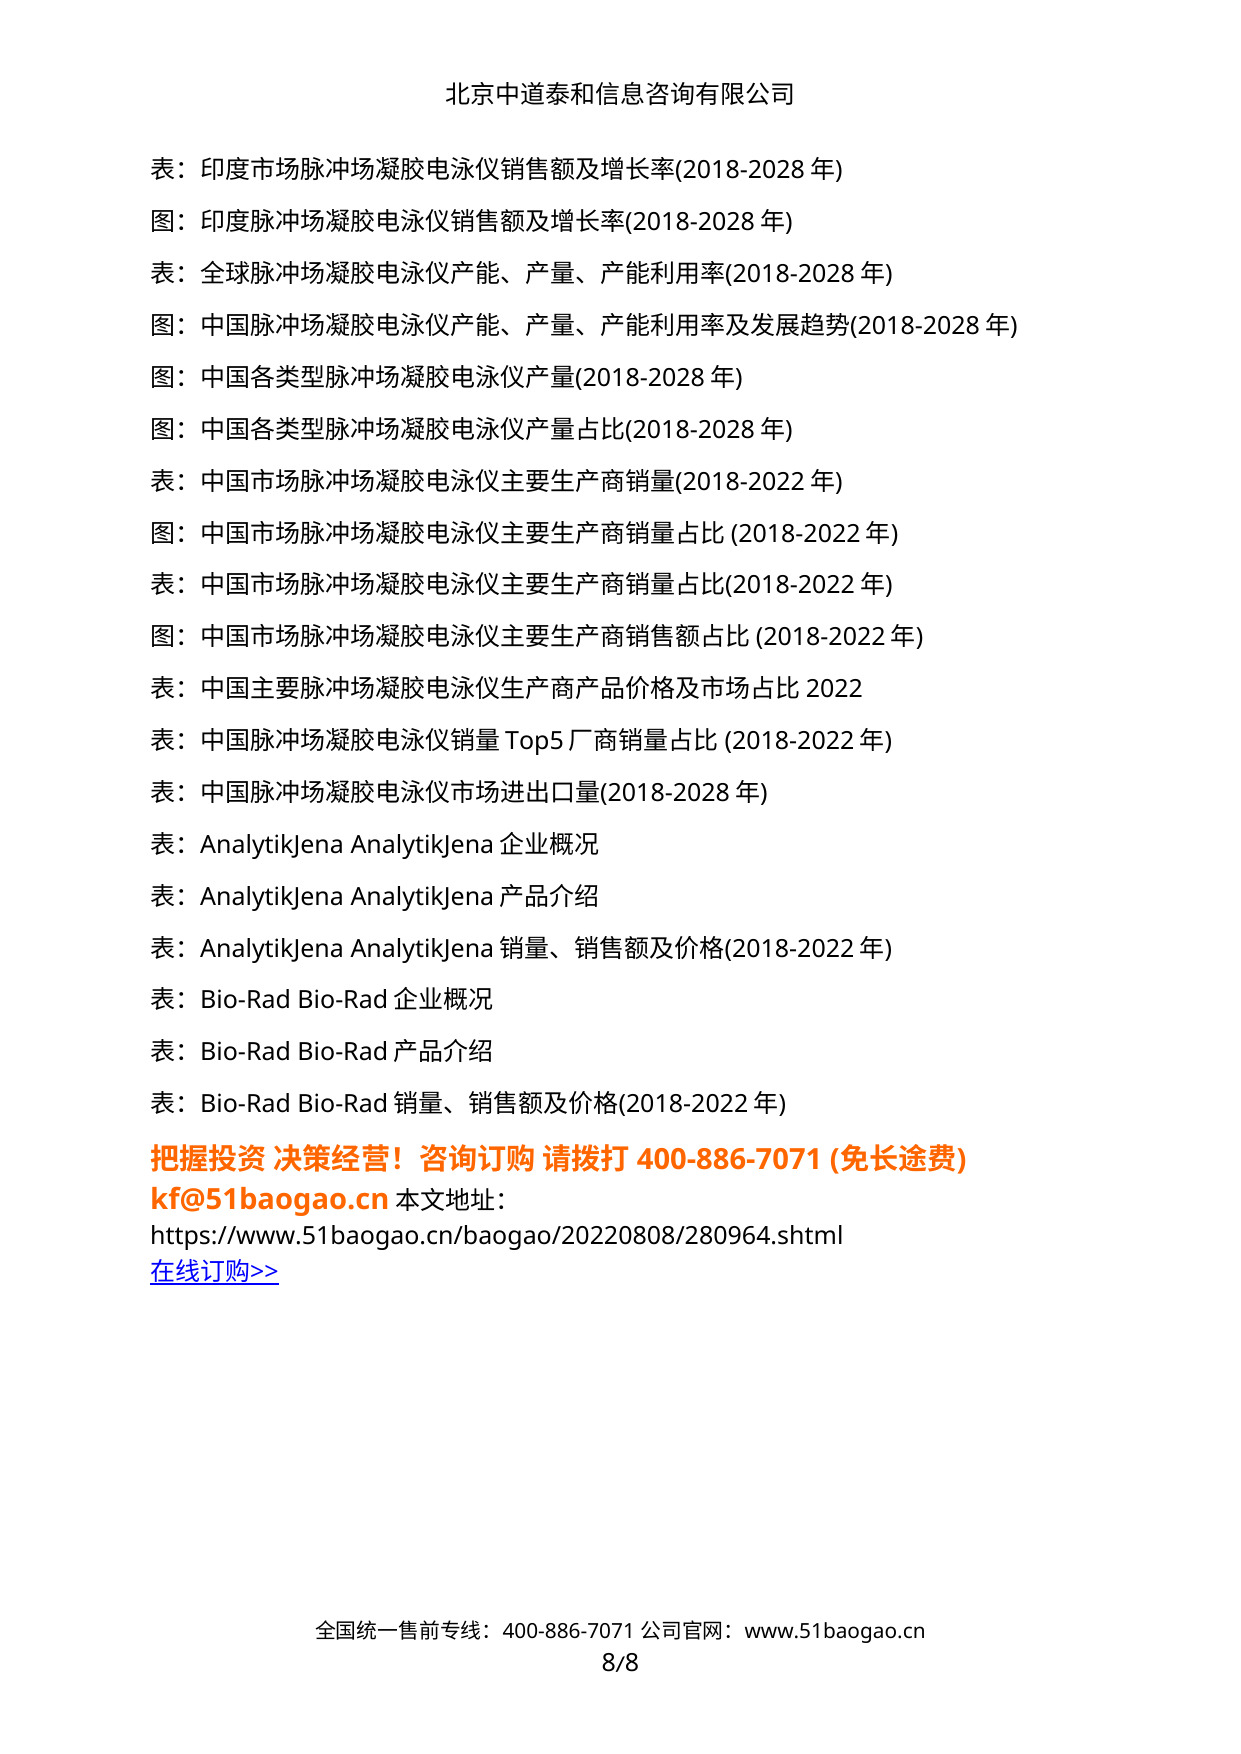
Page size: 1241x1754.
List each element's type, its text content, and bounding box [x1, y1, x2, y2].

text 图：印度脉冲场凝胶电泳仪销售额及增长率(2018-2028年) [150, 202, 1090, 238]
text 把握投资 决策经营！咨询订购 请拨打 400-886-7071 (免长途费) kf@51baogao.cn本文地址：https://www.51baogao.cn/baogao/20220808/280964.shtml [150, 1136, 1090, 1252]
text 图：中国各类型脉冲场凝胶电泳仪产量(2018-2028年) [150, 357, 1090, 394]
text 表：中国脉冲场凝胶电泳仪销量Top5厂商销量占比 (2018-2022年) [150, 721, 1090, 757]
text 表：AnalytikJena AnalytikJena销量、销售额及价格(2018-2022年) [150, 928, 1090, 964]
text 表：中国脉冲场凝胶电泳仪市场进出口量(2018-2028年) [150, 772, 1090, 809]
text 表：AnalytikJena AnalytikJena企业概况 [150, 824, 1090, 861]
text 图：中国脉冲场凝胶电泳仪产能、产量、产能利用率及发展趋势(2018-2028年) [150, 306, 1090, 342]
text 图：中国市场脉冲场凝胶电泳仪主要生产商销售额占比 (2018-2022年) [150, 617, 1090, 653]
text 表：AnalytikJena AnalytikJena产品介绍 [150, 876, 1090, 912]
text 表：Bio-Rad Bio-Rad销量、销售额及价格(2018-2022年) [150, 1084, 1090, 1120]
text 表：印度市场脉冲场凝胶电泳仪销售额及增长率(2018-2028年) [150, 150, 1090, 186]
text 表：Bio-Rad Bio-Rad产品介绍 [150, 1032, 1090, 1068]
text 表：中国主要脉冲场凝胶电泳仪生产商产品价格及市场占比 2022 [150, 669, 1090, 705]
text 图：中国各类型脉冲场凝胶电泳仪产量占比(2018-2028年) [150, 409, 1090, 446]
text 表：中国市场脉冲场凝胶电泳仪主要生产商销量(2018-2022年) [150, 461, 1090, 497]
text 在线订购>> [150, 1252, 1090, 1288]
text 表：Bio-Rad Bio-Rad企业概况 [150, 980, 1090, 1016]
text 表：中国市场脉冲场凝胶电泳仪主要生产商销量占比(2018-2022年) [150, 565, 1090, 601]
text 图：中国市场脉冲场凝胶电泳仪主要生产商销量占比 (2018-2022年) [150, 513, 1090, 549]
text 表：全球脉冲场凝胶电泳仪产能、产量、产能利用率(2018-2028年) [150, 254, 1090, 290]
